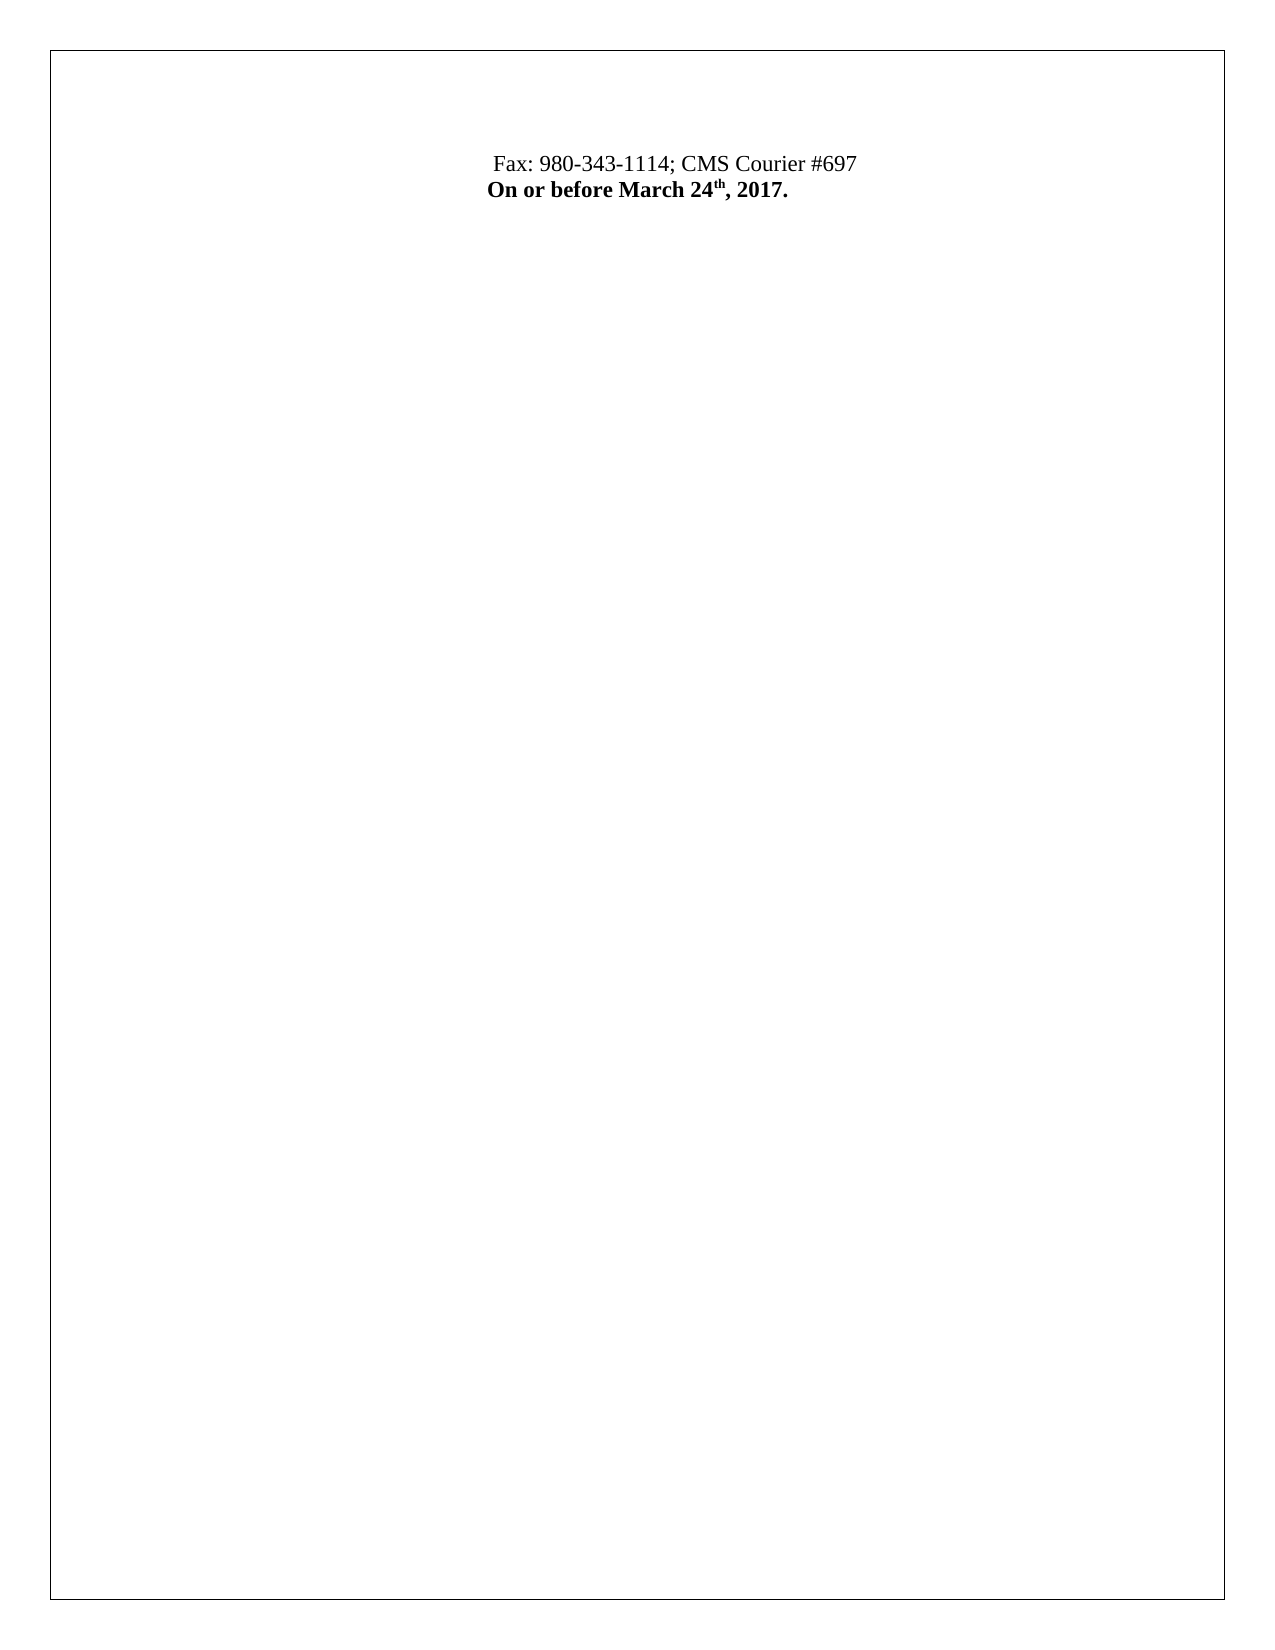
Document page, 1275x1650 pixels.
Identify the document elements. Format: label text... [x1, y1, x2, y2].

list Fax: 980-343-1114; CMS Courier #697 [225, 150, 1125, 176]
text On or before March 24th, 2017. [150, 176, 1125, 203]
